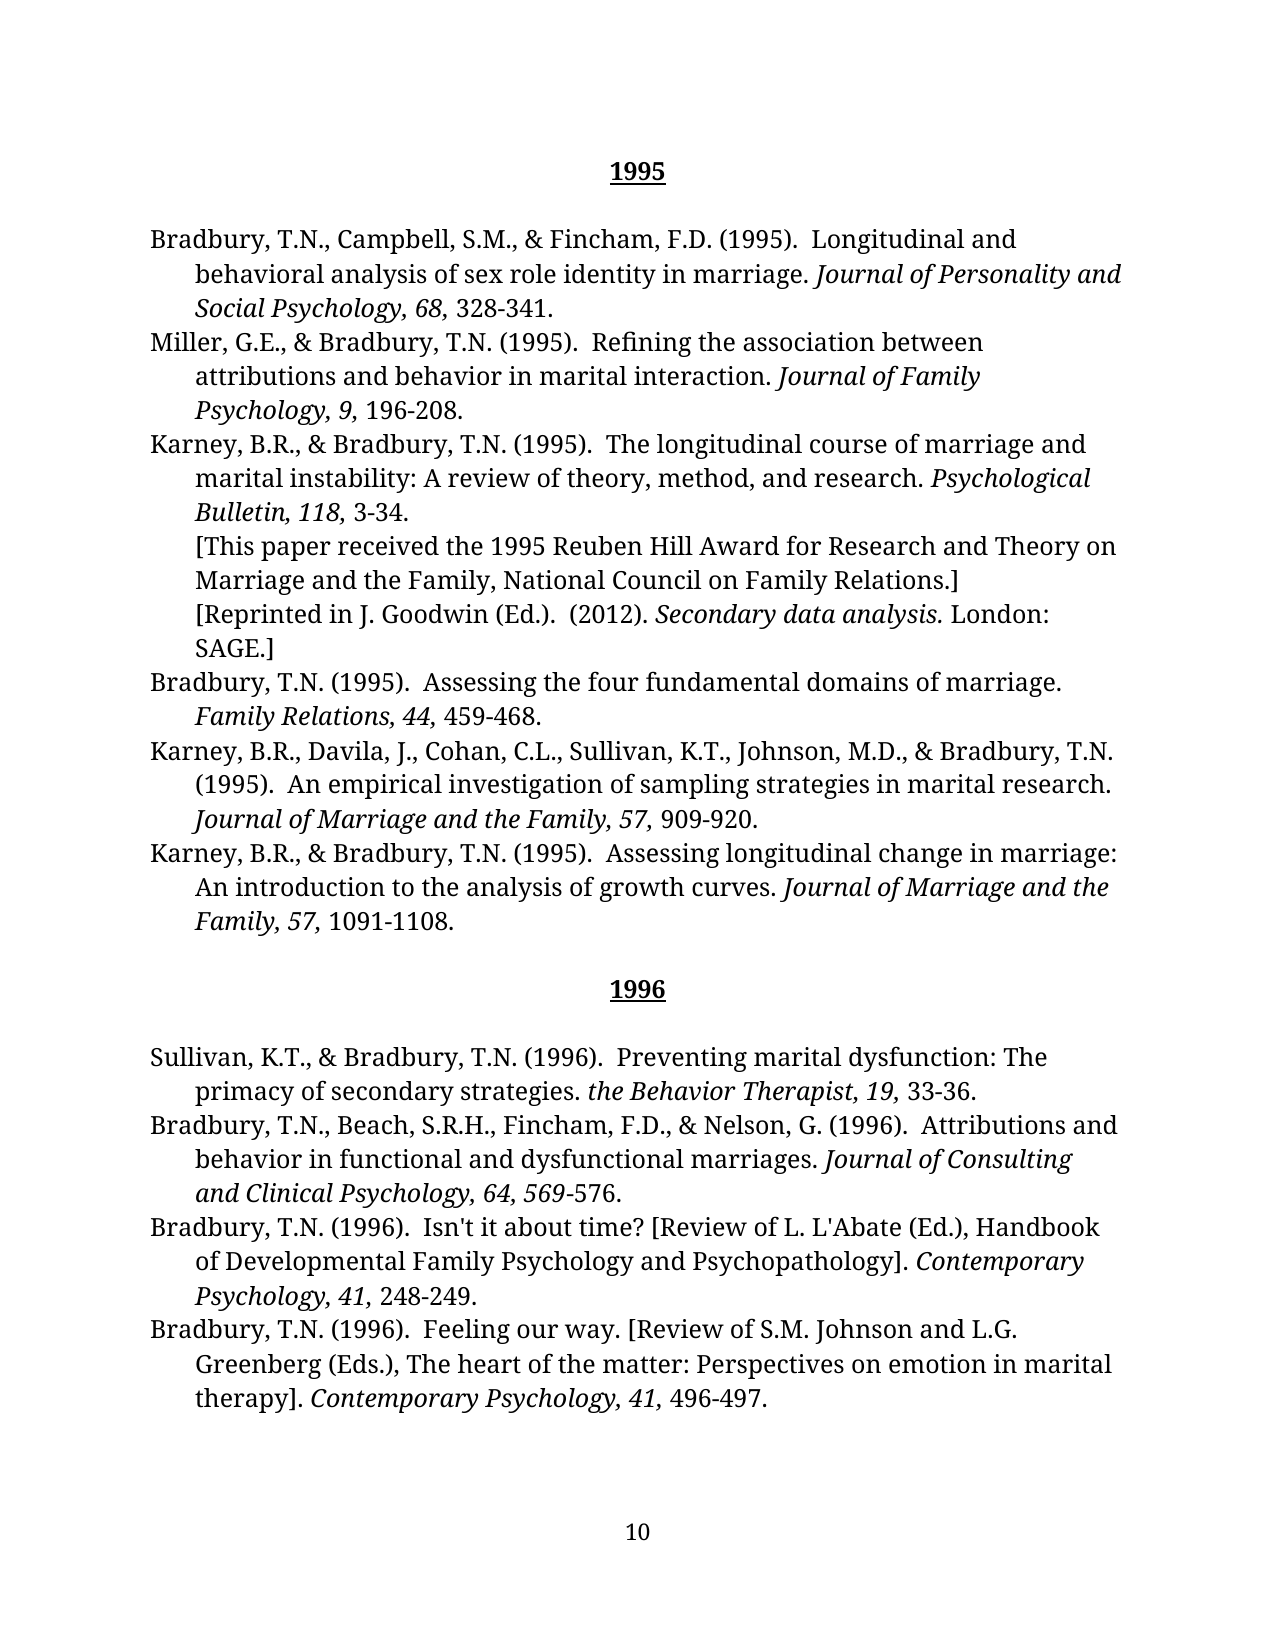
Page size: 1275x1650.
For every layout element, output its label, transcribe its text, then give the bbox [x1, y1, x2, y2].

text Bradbury, T.N. (1996). Feeling our way. [Review of S.M. Johnson and L.G. Greenberg (Eds.), The heart of the matter: Perspectives on emotion in marital therapy]. Contemporary Psychology, 41, 496-497. [150, 1312, 1125, 1414]
text Miller, G.E., & Bradbury, T.N. (1995). Refining the association between attributions and behavior in marital interaction. Journal of Family Psychology, 9, 196-208. [150, 324, 1125, 427]
text Karney, B.R., & Bradbury, T.N. (1995). The longitudinal course of marriage and marital instability: A review of theory, method, and research. Psychological Bulletin, 118, 3-34. [150, 427, 1125, 529]
text [Reprinted in J. Goodwin (Ed.). (2012). Secondary data analysis. London: SAGE.] [150, 597, 1125, 665]
text 1996 [150, 972, 1125, 1006]
text [This paper received the 1995 Reuben Hill Award for Research and Theory on Marriage and the Family, National Council on Family Relations.] [150, 529, 1125, 597]
text Karney, B.R., & Bradbury, T.N. (1995). Assessing longitudinal change in marriage: An introduction to the analysis of growth curves. Journal of Marriage and the Family, 57, 1091-1108. [150, 835, 1125, 937]
text Sullivan, K.T., & Bradbury, T.N. (1996). Preventing marital dysfunction: The primacy of secondary strategies. the Behavior Therapist, 19, 33-36. [150, 1040, 1125, 1108]
text Karney, B.R., Davila, J., Cohan, C.L., Sullivan, K.T., Johnson, M.D., & Bradbury, T.N. (1995). An empirical investigation of sampling strategies in marital research. Journal of Marriage and the Family, 57, 909-920. [150, 733, 1125, 835]
text Bradbury, T.N., Campbell, S.M., & Fincham, F.D. (1995). Longitudinal and behavioral analysis of sex role identity in marriage. Journal of Personality and Social Psychology, 68, 328-341. [150, 222, 1125, 324]
text 1995 [150, 154, 1125, 188]
text Bradbury, T.N. (1995). Assessing the four fundamental domains of marriage. Family Relations, 44, 459-468. [150, 665, 1125, 733]
text Bradbury, T.N. (1996). Isn't it about time? [Review of L. L'Abate (Ed.), Handbook of Developmental Family Psychology and Psychopathology]. Contemporary Psychology, 41, 248-249. [150, 1210, 1125, 1312]
text Bradbury, T.N., Beach, S.R.H., Fincham, F.D., & Nelson, G. (1996). Attributions and behavior in functional and dysfunctional marriages. Journal of Consulting and Clinical Psychology, 64, 569-576. [150, 1108, 1125, 1210]
